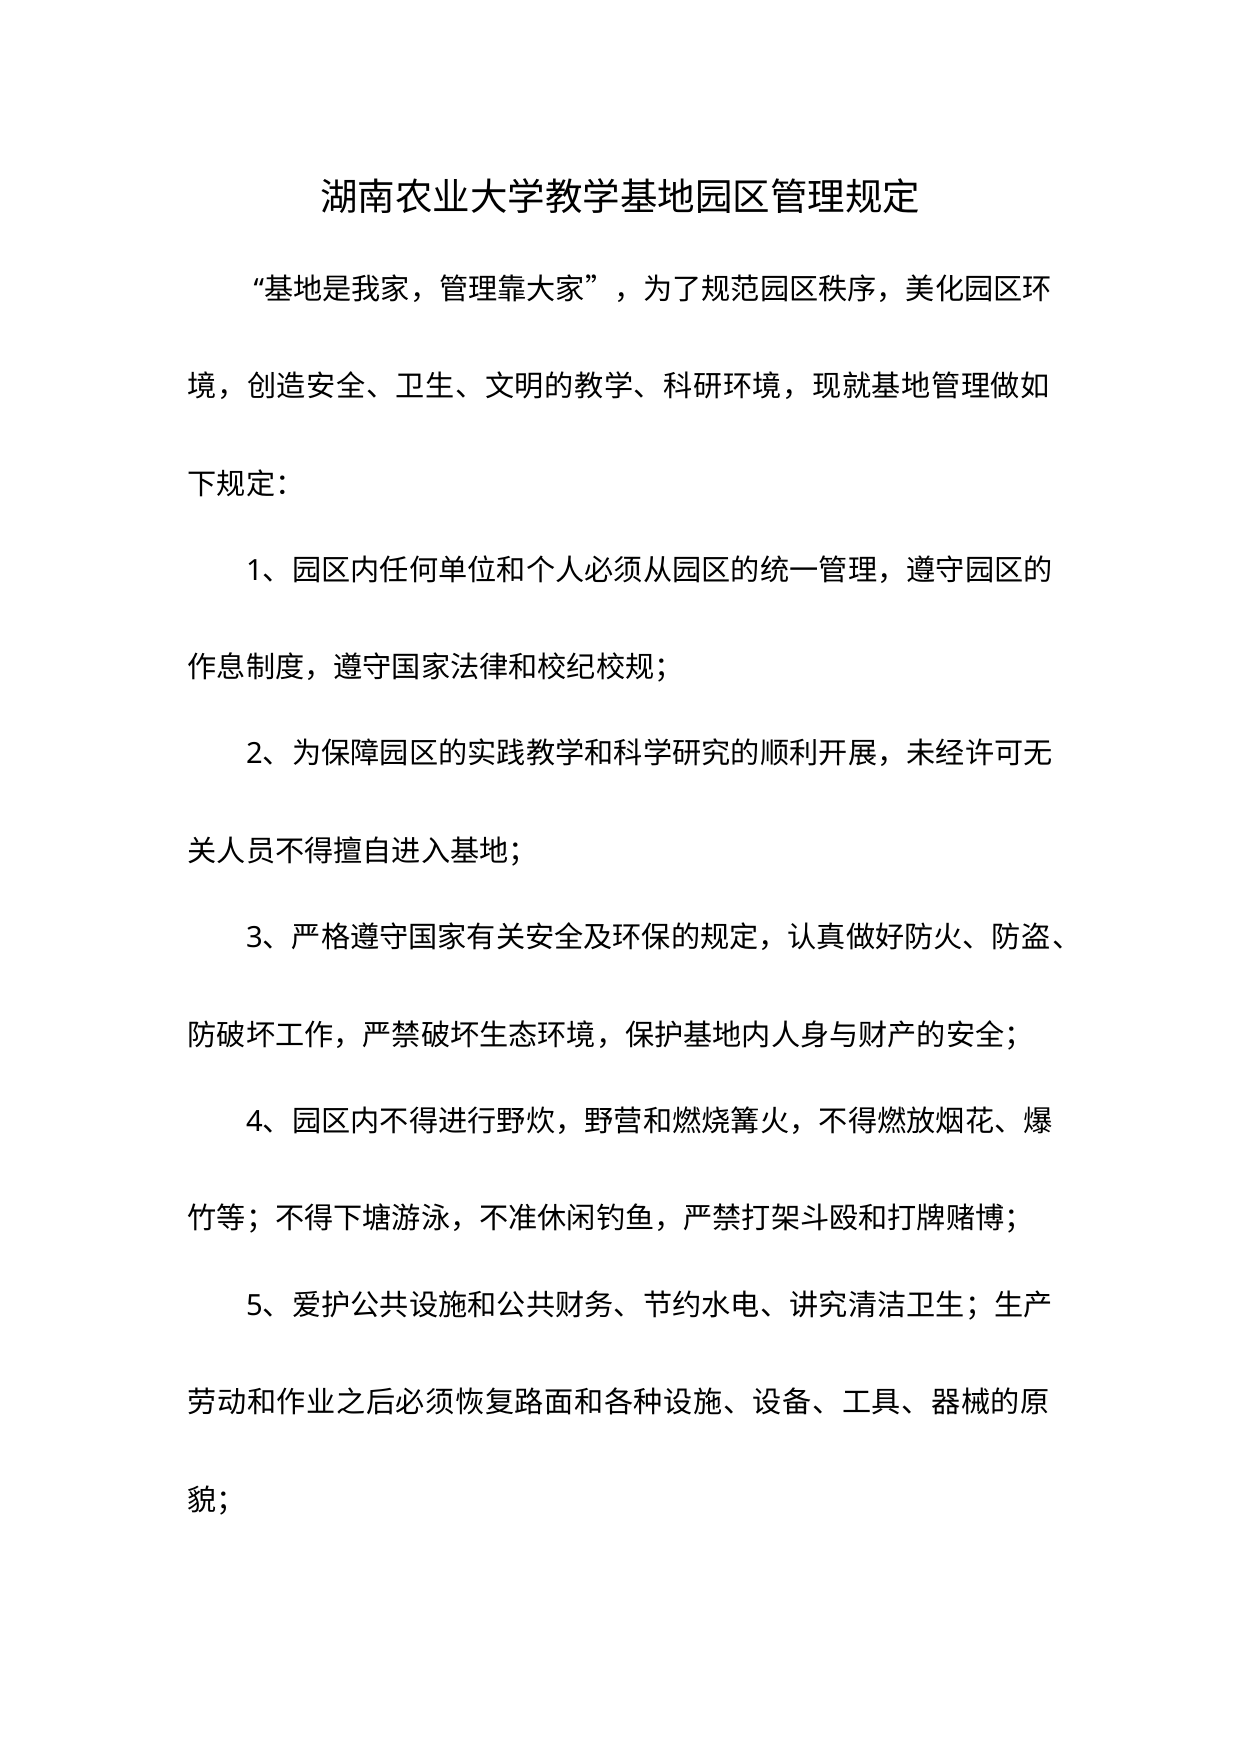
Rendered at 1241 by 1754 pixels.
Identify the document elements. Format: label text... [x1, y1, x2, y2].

text 2、为保障园区的实践教学和科学研究的顺利开展，未经许可无关人员不得擅自进入基地； [187, 719, 1053, 881]
text 湖南农业大学教学基地园区管理规定 [187, 162, 1053, 227]
text “基地是我家，管理靠大家”，为了规范园区秩序，美化园区环境，创造安全、卫生、文明的教学、科研环境，现就基地管理做如下规定： [187, 254, 1053, 514]
text 4、园区内不得进行野炊，野营和燃烧篝火，不得燃放烟花、爆竹等；不得下塘游泳，不准休闲钓鱼，严禁打架斗殴和打牌赌博； [187, 1086, 1053, 1249]
text 3、严格遵守国家有关安全及环保的规定，认真做好防火、防盗、防破坏工作，严禁破坏生态环境，保护基地内人身与财产的安全； [187, 902, 1053, 1065]
text 5、爱护公共设施和公共财务、节约水电、讲究清洁卫生；生产劳动和作业之后必须恢复路面和各种设施、设备、工具、器械的原貌； [187, 1270, 1053, 1530]
text 1、园区内任何单位和个人必须从园区的统一管理，遵守园区的作息制度，遵守国家法律和校纪校规； [187, 535, 1053, 698]
